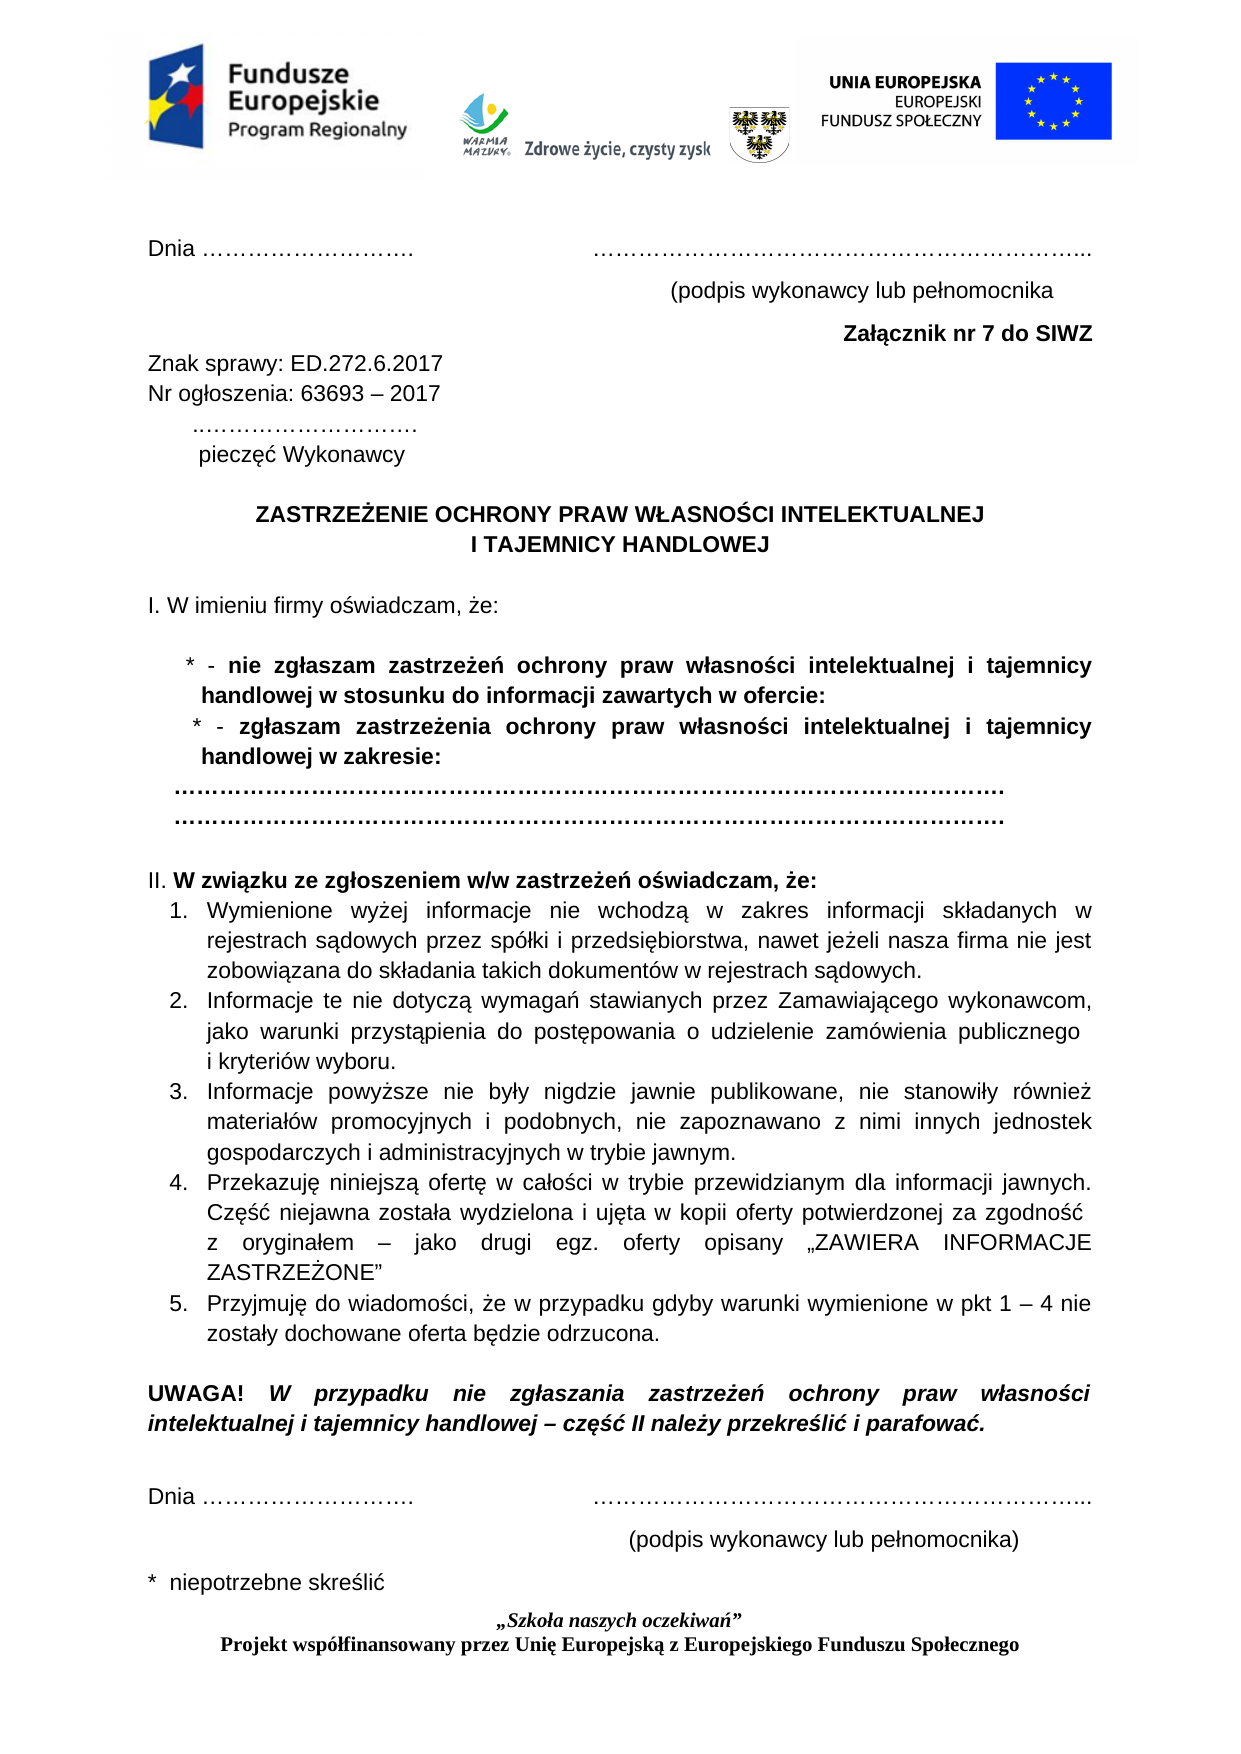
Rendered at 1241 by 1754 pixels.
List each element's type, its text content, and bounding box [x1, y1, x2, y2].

picture [729, 107, 790, 163]
text ………………………………………………………………………………………………. [148, 803, 1093, 830]
text Znak sprawy: ED.272.6.2017 [148, 350, 1093, 377]
text Dnia ………………………. ………………………………………………………... [148, 1483, 1093, 1509]
text UWAGA! W przypadku nie zgłaszania zastrzeżeń ochrony praw własności intelektualnej i tajemnicy handlowej – część II należy przekreślić i parafować. [148, 1380, 1093, 1437]
text * - zgłaszam zastrzeżenia ochrony praw własności intelektualnej i tajemnicy handlowej w zakresie: [148, 713, 1093, 769]
picture [794, 38, 1138, 164]
text * - nie zgłaszam zastrzeżeń ochrony praw własności intelektualnej i tajemnicy handlowej w stosunku do informacji zawartych w ofercie: [148, 652, 1093, 709]
text I TAJEMNICY HANDLOWEJ [148, 531, 1093, 558]
list Informacje te nie dotyczą wymagań stawianych przez Zamawiającego wykonawcom, jako warunki przystąpienia do postępowania o udzielenie zamówienia publicznego i kryteriów wyboru. [169, 987, 1093, 1074]
text (podpis wykonawcy lub pełnomocnika [148, 277, 1093, 304]
picture [443, 89, 725, 163]
text Załącznik nr 7 do SIWZ [148, 320, 1093, 346]
list Przyjmuję do wiadomości, że w przypadku gdyby warunki wymienione w pkt 1 – 4 nie zostały dochowane oferta będzie odrzucona. [169, 1289, 1093, 1346]
text Dnia ………………………. ………………………………………………………... [148, 234, 1093, 261]
list Wymienione wyżej informacje nie wchodzą w zakres informacji składanych w rejestrach sądowych przez spółki i przedsiębiorstwa, nawet jeżeli nasza firma nie jest zobowiązana do składania takich dokumentów w rejestrach sądowych. [169, 897, 1093, 983]
text ZASTRZEŻENIE OCHRONY PRAW WŁASNOŚCI INTELEKTUALNEJ [148, 501, 1093, 528]
text (podpis wykonawcy lub pełnomocnika) [148, 1526, 1093, 1552]
list Informacje powyższe nie były nigdzie jawnie publikowane, nie stanowiły również materiałów promocyjnych i podobnych, nie zapoznawano z nimi innych jednostek gospodarczych i administracyjnych w trybie jawnym. [169, 1078, 1093, 1165]
text I. W imieniu firmy oświadczam, że: [148, 592, 1093, 618]
text ..………………………. [148, 411, 1093, 437]
text pieczęć Wykonawcy [148, 441, 1093, 467]
list Przekazuję niniejszą ofertę w całości w trybie przewidzianym dla informacji jawnych. Część niejawna została wydzielona i ujęta w kopii oferty potwierdzonej za zgodność z oryginałem – jako drugi egz. oferty opisany „ZAWIERA INFORMACJE ZASTRZEŻONE” [169, 1169, 1093, 1286]
text ………………………………………………………………………………………………. [148, 773, 1093, 799]
text II. W związku ze zgłoszeniem w/w zastrzeżeń oświadczam, że: [148, 867, 1093, 893]
text * niepotrzebne skreślić [148, 1569, 1093, 1595]
picture [105, 26, 433, 180]
text Nr ogłoszenia: 63693 – 2017 [148, 380, 1093, 407]
